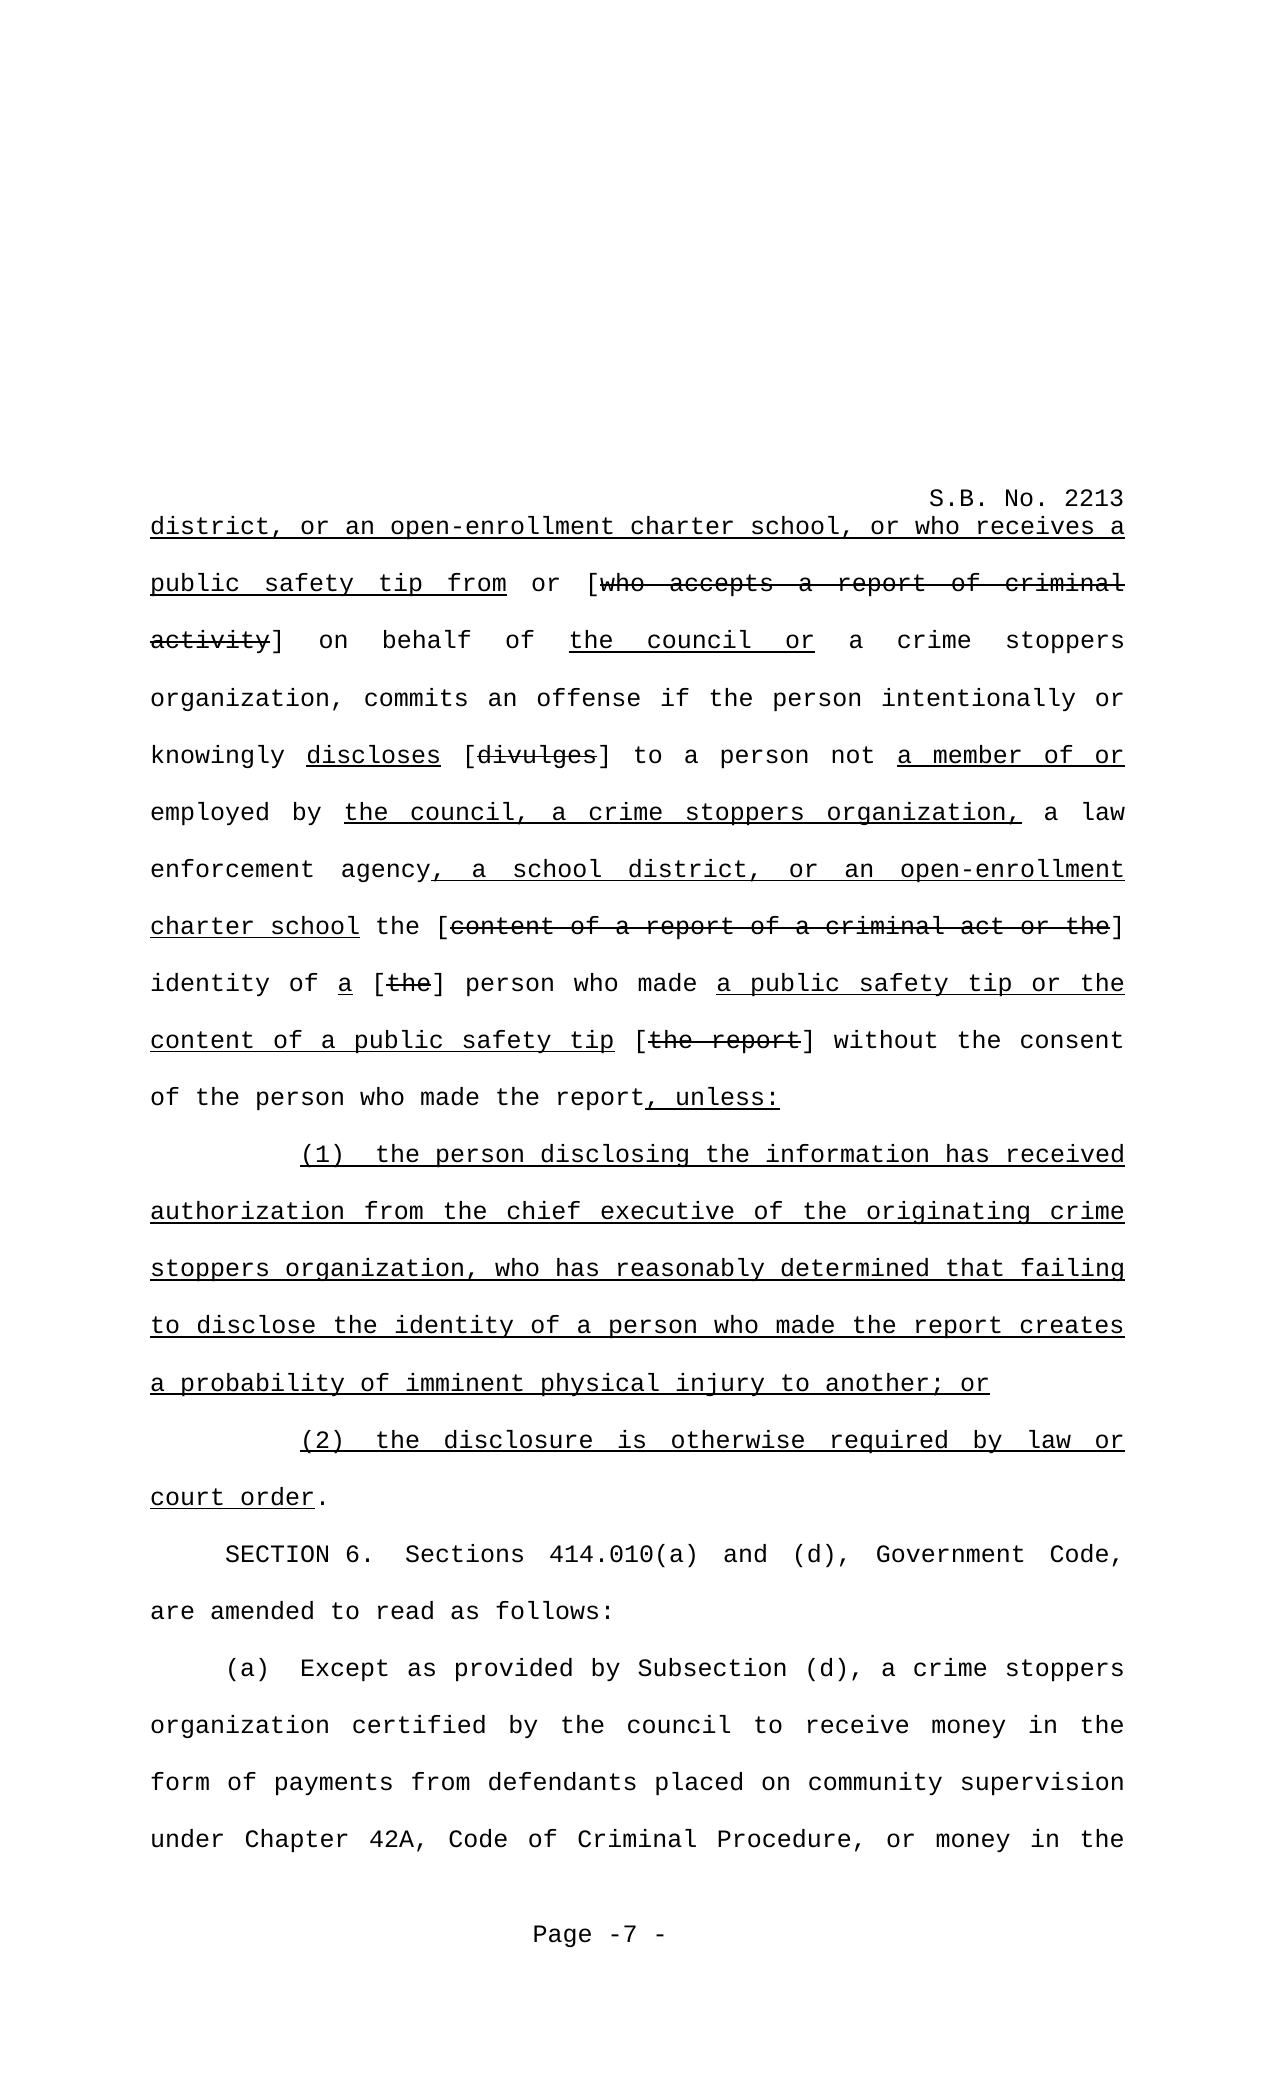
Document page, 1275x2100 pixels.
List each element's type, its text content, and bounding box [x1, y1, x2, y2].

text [150, 1655, 1125, 1855]
text (2) the disclosure is otherwise required by law or court order. [150, 1427, 1125, 1513]
text SECTION 6. Sections 414.010(a) and (d), Government Code, are amended to read as follows: [150, 1541, 1125, 1627]
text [150, 514, 1125, 537]
text (1) the person disclosing the information has received authorization from the chief executive of the originating crime stoppers organization, who has reasonably determined that failing to disclose the identity of a person who made the report creates a probability of imminent physical injury to another; or [150, 1338, 1125, 1398]
text (1) the person disclosing the information has received authorization from the chief executive of the originating crime stoppers organization, who has reasonably determined that failing to disclose the identity of a person who made the report creates a probability of imminent physical injury to another; or [150, 1281, 1125, 1336]
text (1) the person disclosing the information has received authorization from the chief executive of the originating crime stoppers organization, who has reasonably determined that failing to disclose the identity of a person who made the report creates a probability of imminent physical injury to another; or [150, 1142, 1125, 1222]
text (1) the person disclosing the information has received authorization from the chief executive of the originating crime stoppers organization, who has reasonably determined that failing to disclose the identity of a person who made the report creates a probability of imminent physical injury to another; or [150, 1224, 1125, 1279]
